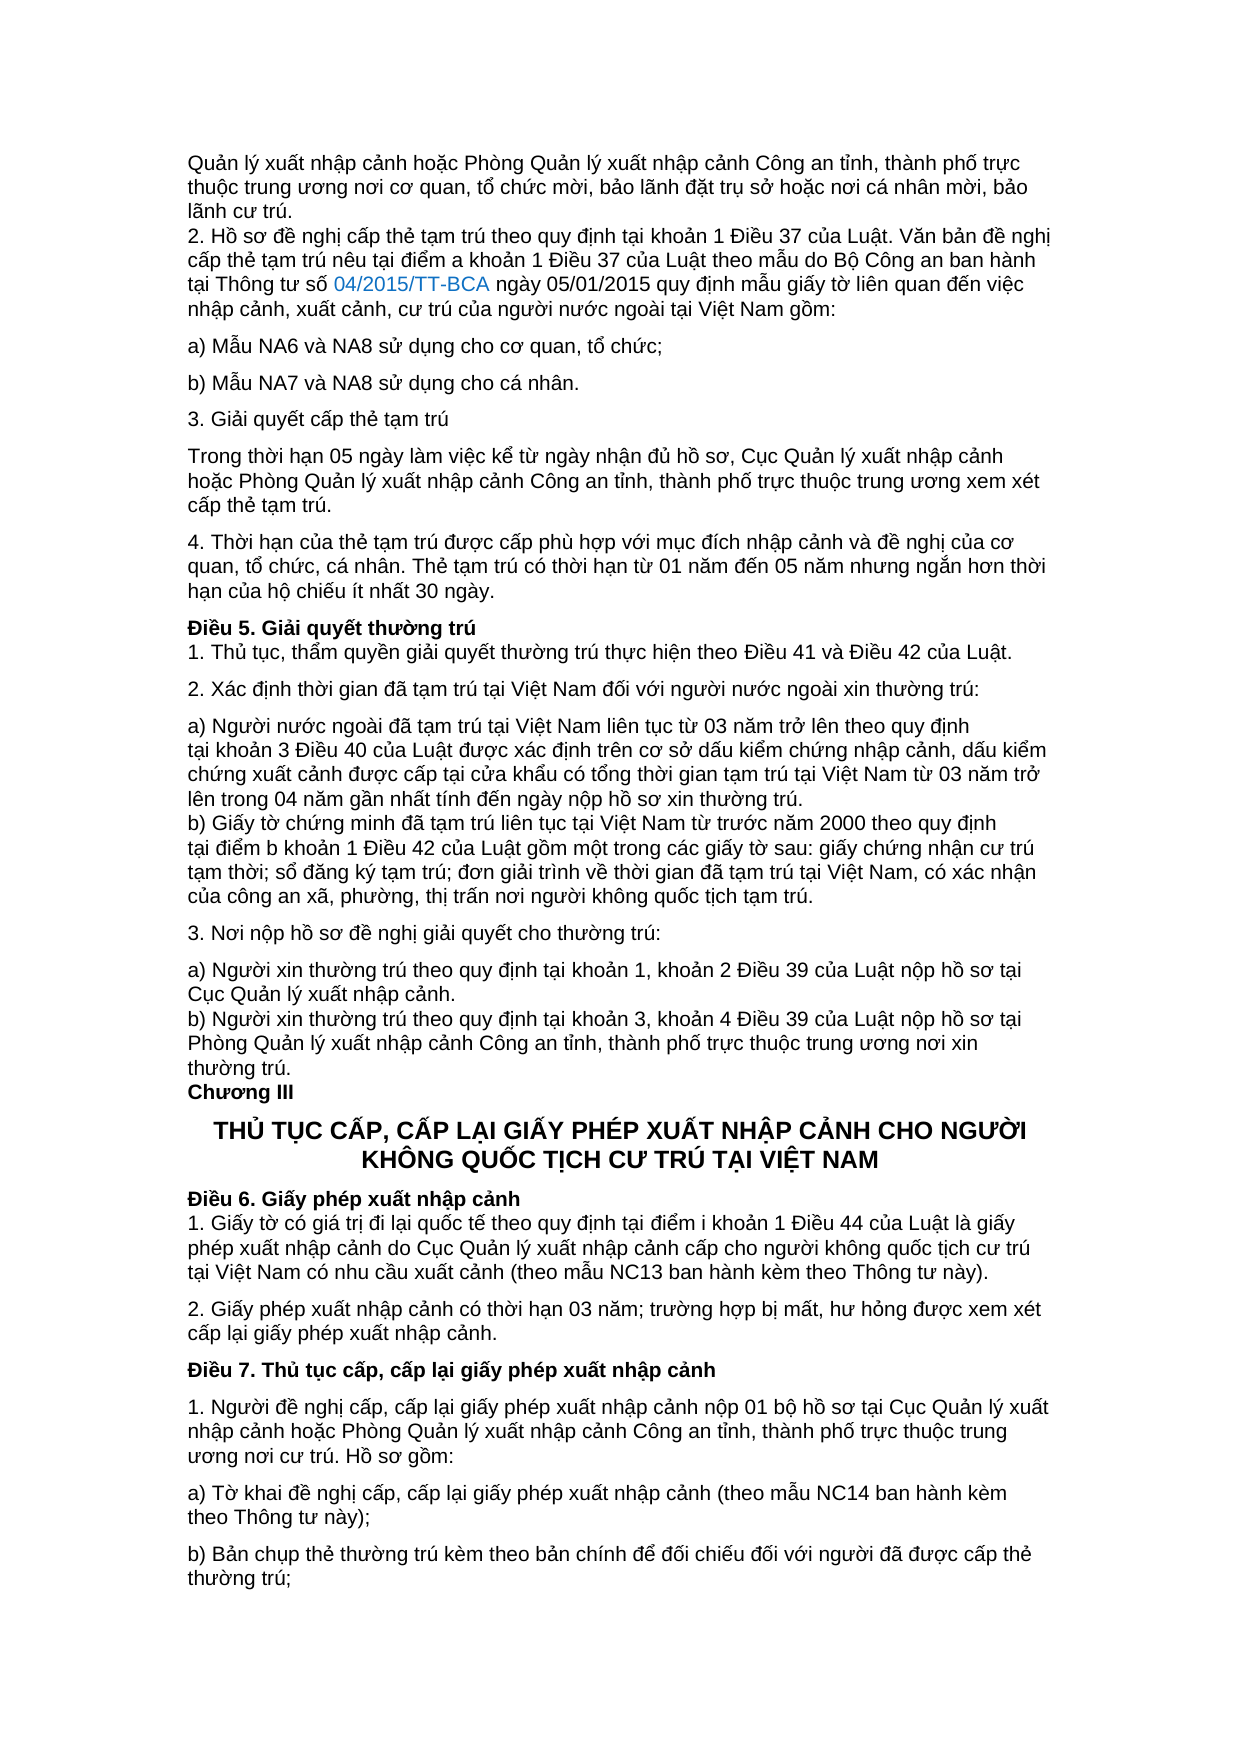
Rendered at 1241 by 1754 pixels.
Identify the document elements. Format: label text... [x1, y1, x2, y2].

text Trong thời hạn 05 ngày làm việc kể từ ngày nhận đủ hồ sơ, Cục Quản lý xuất nhập cảnh hoặc Phòng Quản lý xuất nhập cảnh Công an tỉnh, thành phố trực thuộc trung ương xem xét cấp thẻ tạm trú. [187, 444, 1053, 517]
text 2. Giấy phép xuất nhập cảnh có thời hạn 03 năm; trường hợp bị mất, hư hỏng được xem xét cấp lại giấy phép xuất nhập cảnh. [187, 1296, 1053, 1345]
text Điều 7. Thủ tục cấp, cấp lại giấy phép xuất nhập cảnh [187, 1357, 1053, 1382]
text 3. Giải quyết cấp thẻ tạm trú [187, 407, 1053, 431]
text 1. Thủ tục, thẩm quyền giải quyết thường trú thực hiện theo Điều 41 và Điều 42 của Luật. [187, 639, 1053, 664]
text b) Mẫu NA7 và NA8 sử dụng cho cá nhân. [187, 370, 1053, 394]
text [187, 150, 1053, 223]
text THỦ TỤC CẤP, CẤP LẠI GIẤY PHÉP XUẤT NHẬP CẢNH CHO NGƯỜI KHÔNG QUỐC TỊCH CƯ TRÚ TẠI VIỆT NAM [187, 1116, 1053, 1174]
text Điều 5. Giải quyết thường trú [187, 615, 1053, 639]
text a) Người nước ngoài đã tạm trú tại Việt Nam liên tục từ 03 năm trở lên theo quy định tại khoản 3 Điều 40 của Luật được xác định trên cơ sở dấu kiểm chứng nhập cảnh, dấu kiểm chứng xuất cảnh được cấp tại cửa khẩu có tổng thời gian tạm trú tại Việt Nam từ 03 năm trở lên trong 04 năm gần nhất tính đến ngày nộp hồ sơ xin thường trú. [187, 713, 1053, 811]
text 3. Nơi nộp hồ sơ đề nghị giải quyết cho thường trú: [187, 921, 1053, 945]
text 2. Hồ sơ đề nghị cấp thẻ tạm trú theo quy định tại khoản 1 Điều 37 của Luật. Văn bản đề nghị cấp thẻ tạm trú nêu tại điểm a khoản 1 Điều 37 của Luật theo mẫu do Bộ Công an ban hành tại Thông tư số 04/2015/TT-BCA ngày 05/01/2015 quy định mẫu giấy tờ liên quan đến việc nhập cảnh, xuất cảnh, cư trú của người nước ngoài tại Việt Nam gồm: [187, 223, 1053, 321]
text 2. Xác định thời gian đã tạm trú tại Việt Nam đối với người nước ngoài xin thường trú: [187, 676, 1053, 701]
text Điều 6. Giấy phép xuất nhập cảnh [187, 1186, 1053, 1211]
text a) Mẫu NA6 và NA8 sử dụng cho cơ quan, tổ chức; [187, 333, 1053, 357]
text b) Giấy tờ chứng minh đã tạm trú liên tục tại Việt Nam từ trước năm 2000 theo quy định tại điểm b khoản 1 Điều 42 của Luật gồm một trong các giấy tờ sau: giấy chứng nhận cư trú tạm thời; sổ đăng ký tạm trú; đơn giải trình về thời gian đã tạm trú tại Việt Nam, có xác nhận của công an xã, phường, thị trấn nơi người không quốc tịch tạm trú. [187, 811, 1053, 908]
text b) Bản chụp thẻ thường trú kèm theo bản chính để đối chiếu đối với người đã được cấp thẻ thường trú; [187, 1541, 1053, 1590]
text 1. Người đề nghị cấp, cấp lại giấy phép xuất nhập cảnh nộp 01 bộ hồ sơ tại Cục Quản lý xuất nhập cảnh hoặc Phòng Quản lý xuất nhập cảnh Công an tỉnh, thành phố trực thuộc trung ương nơi cư trú. Hồ sơ gồm: [187, 1394, 1053, 1467]
text 1. Giấy tờ có giá trị đi lại quốc tế theo quy định tại điểm i khoản 1 Điều 44 của Luật là giấy phép xuất nhập cảnh do Cục Quản lý xuất nhập cảnh cấp cho người không quốc tịch cư trú tại Việt Nam có nhu cầu xuất cảnh (theo mẫu NC13 ban hành kèm theo Thông tư này). [187, 1211, 1053, 1284]
text Chương III [187, 1079, 1053, 1104]
text a) Tờ khai đề nghị cấp, cấp lại giấy phép xuất nhập cảnh (theo mẫu NC14 ban hành kèm theo Thông tư này); [187, 1480, 1053, 1529]
text b) Người xin thường trú theo quy định tại khoản 3, khoản 4 Điều 39 của Luật nộp hồ sơ tại Phòng Quản lý xuất nhập cảnh Công an tỉnh, thành phố trực thuộc trung ương nơi xin thường trú. [187, 1006, 1053, 1079]
text 4. Thời hạn của thẻ tạm trú được cấp phù hợp với mục đích nhập cảnh và đề nghị của cơ quan, tổ chức, cá nhân. Thẻ tạm trú có thời hạn từ 01 năm đến 05 năm nhưng ngắn hơn thời hạn của hộ chiếu ít nhất 30 ngày. [187, 529, 1053, 602]
text a) Người xin thường trú theo quy định tại khoản 1, khoản 2 Điều 39 của Luật nộp hồ sơ tại Cục Quản lý xuất nhập cảnh. [187, 957, 1053, 1006]
